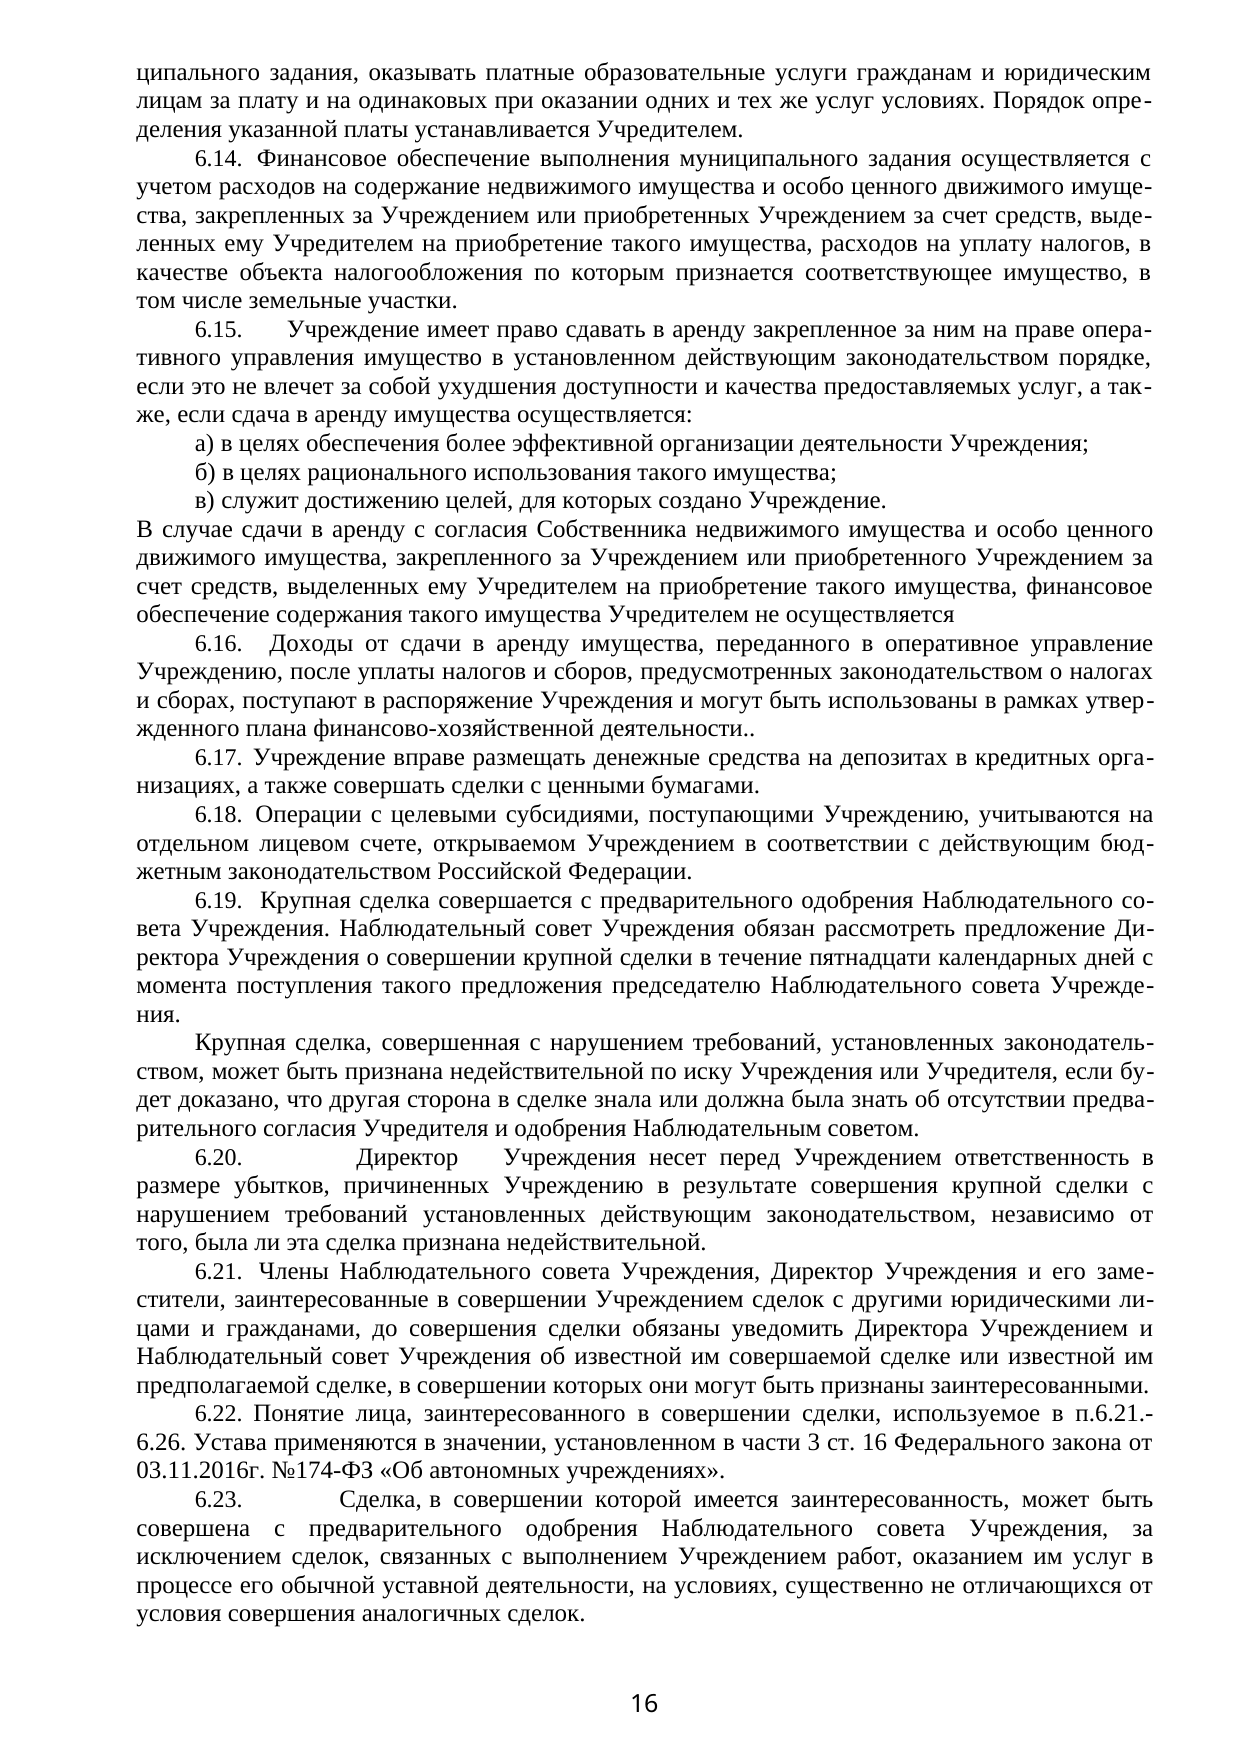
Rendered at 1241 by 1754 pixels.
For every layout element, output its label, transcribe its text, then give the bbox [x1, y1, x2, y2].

text а) в целях обеспечения более эффективной организации деятельности Учреждения; [136, 429, 1154, 457]
list Учреждение имеет право сдавать в аренду закрепленное за ним на праве оперативного управления имущество в установленном действующим законодательством порядке, если это не влечет за собой ухудшения доступности и качества предоставляемых услуг, а также, если сдача в аренду имущества осуществляется: [136, 314, 1152, 429]
list Директор Учреждения несет перед Учреждением ответственность в размере убытков, причиненных Учреждению в результате совершения крупной сделки с нарушением требований установленных действующим законодательством, независимо от того, была ли эта сделка признана недействительной. [136, 1142, 1154, 1256]
text Крупная сделка, совершенная с нарушением требований, установленных законодательством, может быть признана недействительной по иску Учреждения или Учредителя, если будет доказано, что другая сторона в сделке знала или должна была знать об отсутствии предварительного согласия Учредителя и одобрения Наблюдательным советом. [136, 1028, 1154, 1142]
list Учреждение вправе размещать денежные средства на депозитах в кредитных организациях, а также совершать сделки с ценными бумагами. [136, 743, 1154, 800]
list Сделка, в совершении которой имеется заинтересованность, может быть совершена с предварительного одобрения Наблюдательного совета Учреждения, за исключением сделок, связанных с выполнением Учреждением работ, оказанием им услуг в процессе его обычной уставной деятельности, на условиях, существенно не отличающихся от условия совершения аналогичных сделок. [136, 1485, 1154, 1627]
list Доходы от сдачи в аренду имущества, переданного в оперативное управление Учреждению, после уплаты налогов и сборов, предусмотренных законодательством о налогах и сборах, поступают в распоряжение Учреждения и могут быть использованы в рамках утвержденного плана финансово-хозяйственной деятельности.. [136, 628, 1154, 743]
text в) служит достижению целей, для которых создано Учреждение. [136, 486, 1154, 514]
list Члены Наблюдательного совета Учреждения, Директор Учреждения и его заместители, заинтересованные в совершении Учреждением сделок с другими юридическими лицами и гражданами, до совершения сделки обязаны уведомить Директора Учреждением и Наблюдательный совет Учреждения об известной им совершаемой сделке или известной им предполагаемой сделке, в совершении которых они могут быть признаны заинтересованными. [136, 1256, 1154, 1399]
text б) в целях рационального использования такого имущества; [136, 457, 1154, 486]
list Понятие лица, заинтересованного в совершении сделки, используемое в п.6.21.- 6.26. Устава применяются в значении, установленном в части 3 ст. 16 Федерального закона от 03.11.2016г. №174-ФЗ «Об автономных учреждениях». [136, 1399, 1154, 1485]
list Финансовое обеспечение выполнения муниципального задания осуществляется с учетом расходов на содержание недвижимого имущества и особо ценного движимого имущества, закрепленных за Учреждением или приобретенных Учреждением за счет средств, выделенных ему Учредителем на приобретение такого имущества, расходов на уплату налогов, в качестве объекта налогообложения по которым признается соответствующее имущество, в том числе земельные участки. [136, 143, 1152, 314]
text В случае сдачи в аренду с согласия Собственника недвижимого имущества и особо ценного движимого имущества, закрепленного за Учреждением или приобретенного Учреждением за счет средств, выделенных ему Учредителем на приобретение такого имущества, финансовое обеспечение содержания такого имущества Учредителем не осуществляется [136, 514, 1154, 628]
list Операции с целевыми субсидиями, поступающими Учреждению, учитываются на отдельном лицевом счете, открываемом Учреждением в соответствии с действующим бюджетным законодательством Российской Федерации. [136, 800, 1154, 885]
list Крупная сделка совершается с предварительного одобрения Наблюдательного совета Учреждения. Наблюдательный совет Учреждения обязан рассмотреть предложение Директора Учреждения о совершении крупной сделки в течение пятнадцати календарных дней с момента поступления такого предложения председателю Наблюдательного совета Учреждения. [136, 885, 1154, 1028]
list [136, 58, 1152, 143]
